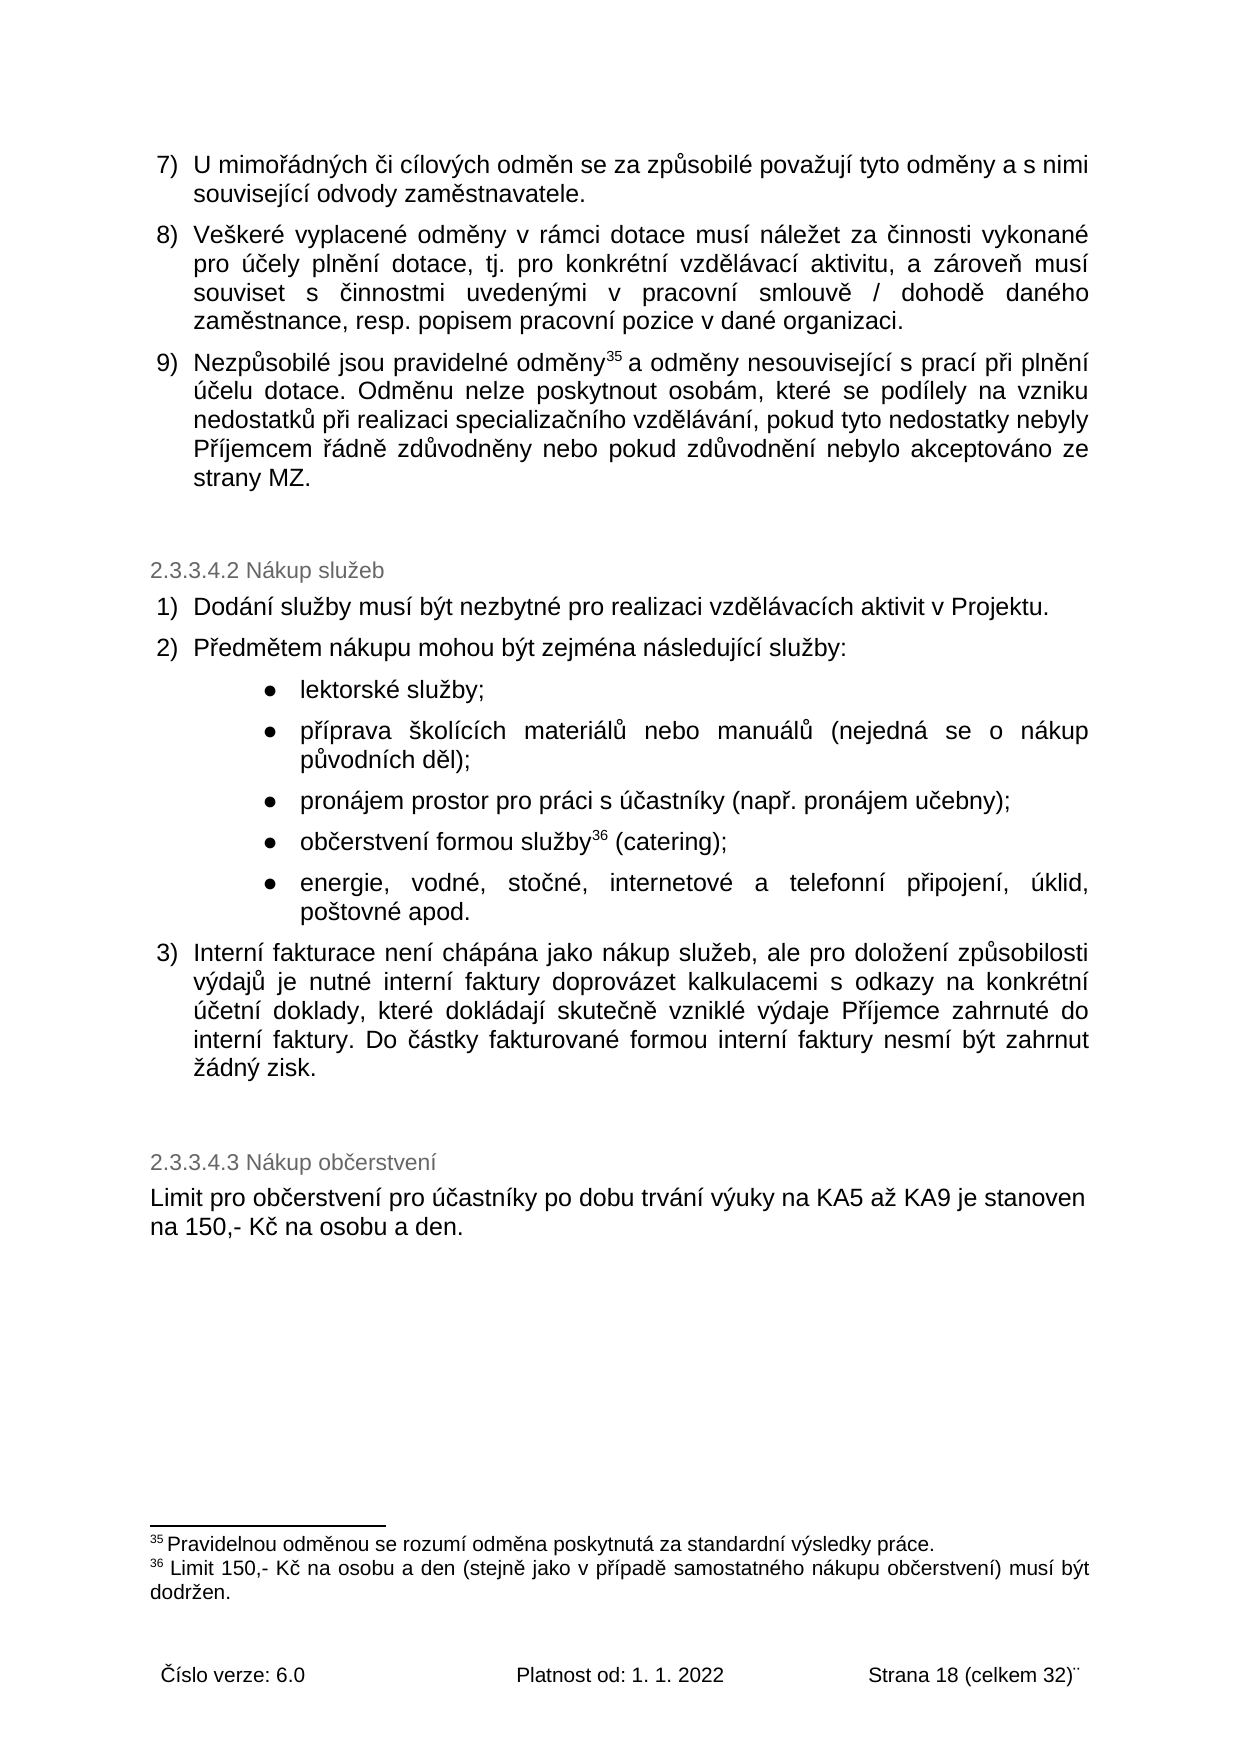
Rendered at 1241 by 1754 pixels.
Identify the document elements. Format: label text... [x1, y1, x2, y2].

list pronájem prostor pro práci s účastníky (např. pronájem učebny); [262, 786, 1090, 815]
list Nezpůsobilé jsou pravidelné odměny a odměny nesouvisející s prací při plnění účelu dotace. Odměnu nelze poskytnout osobám, které se podílely na vzniku nedostatků při realizaci specializačního vzdělávání, pokud tyto nedostatky nebyly Příjemcem řádně zdůvodněny nebo pokud zdůvodnění nebylo akceptováno ze strany MZ. [156, 347, 1090, 491]
list Předmětem nákupu mohou být zejména následující služby: [156, 633, 1090, 662]
list energie, vodné, stočné, internetové a telefonní připojení, úklid, poštovné apod. [262, 868, 1090, 926]
list občerstvení formou služby (catering); [262, 827, 1090, 856]
text Limit pro občerstvení pro účastníky po dobu trvání výuky na KA5 až KA9 je stanoven na 150,- Kč na osobu a den. [150, 1183, 1090, 1241]
list Interní fakturace není chápána jako nákup služeb, ale pro doložení způsobilosti výdajů je nutné interní faktury doprovázet kalkulacemi s odkazy na konkrétní účetní doklady, které dokládají skutečně vzniklé výdaje Příjemce zahrnuté do interní faktury. Do částky fakturované formou interní faktury nesmí být zahrnut žádný zisk. [156, 938, 1090, 1082]
list Dodání služby musí být nezbytné pro realizaci vzdělávacích aktivit v Projektu. [156, 592, 1090, 621]
list U mimořádných či cílových odměn se za způsobilé považují tyto odměny a s nimi související odvody zaměstnavatele. [156, 150, 1090, 207]
subtitle 2.3.3.4.2 Nákup služeb [150, 557, 1090, 584]
list příprava školících materiálů nebo manuálů (nejedná se o nákup původních děl); [262, 716, 1090, 773]
subtitle 2.3.3.4.3 Nákup občerstvení [150, 1148, 1090, 1175]
list lektorské služby; [262, 675, 1090, 703]
list Veškeré vyplacené odměny v rámci dotace musí náležet za činnosti vykonané pro účely plnění dotace, tj. pro konkrétní vzdělávací aktivitu, a zároveň musí souviset s činnostmi uvedenými v pracovní smlouvě / dohodě daného zaměstnance, resp. popisem pracovní pozice v dané organizaci. [156, 220, 1090, 335]
